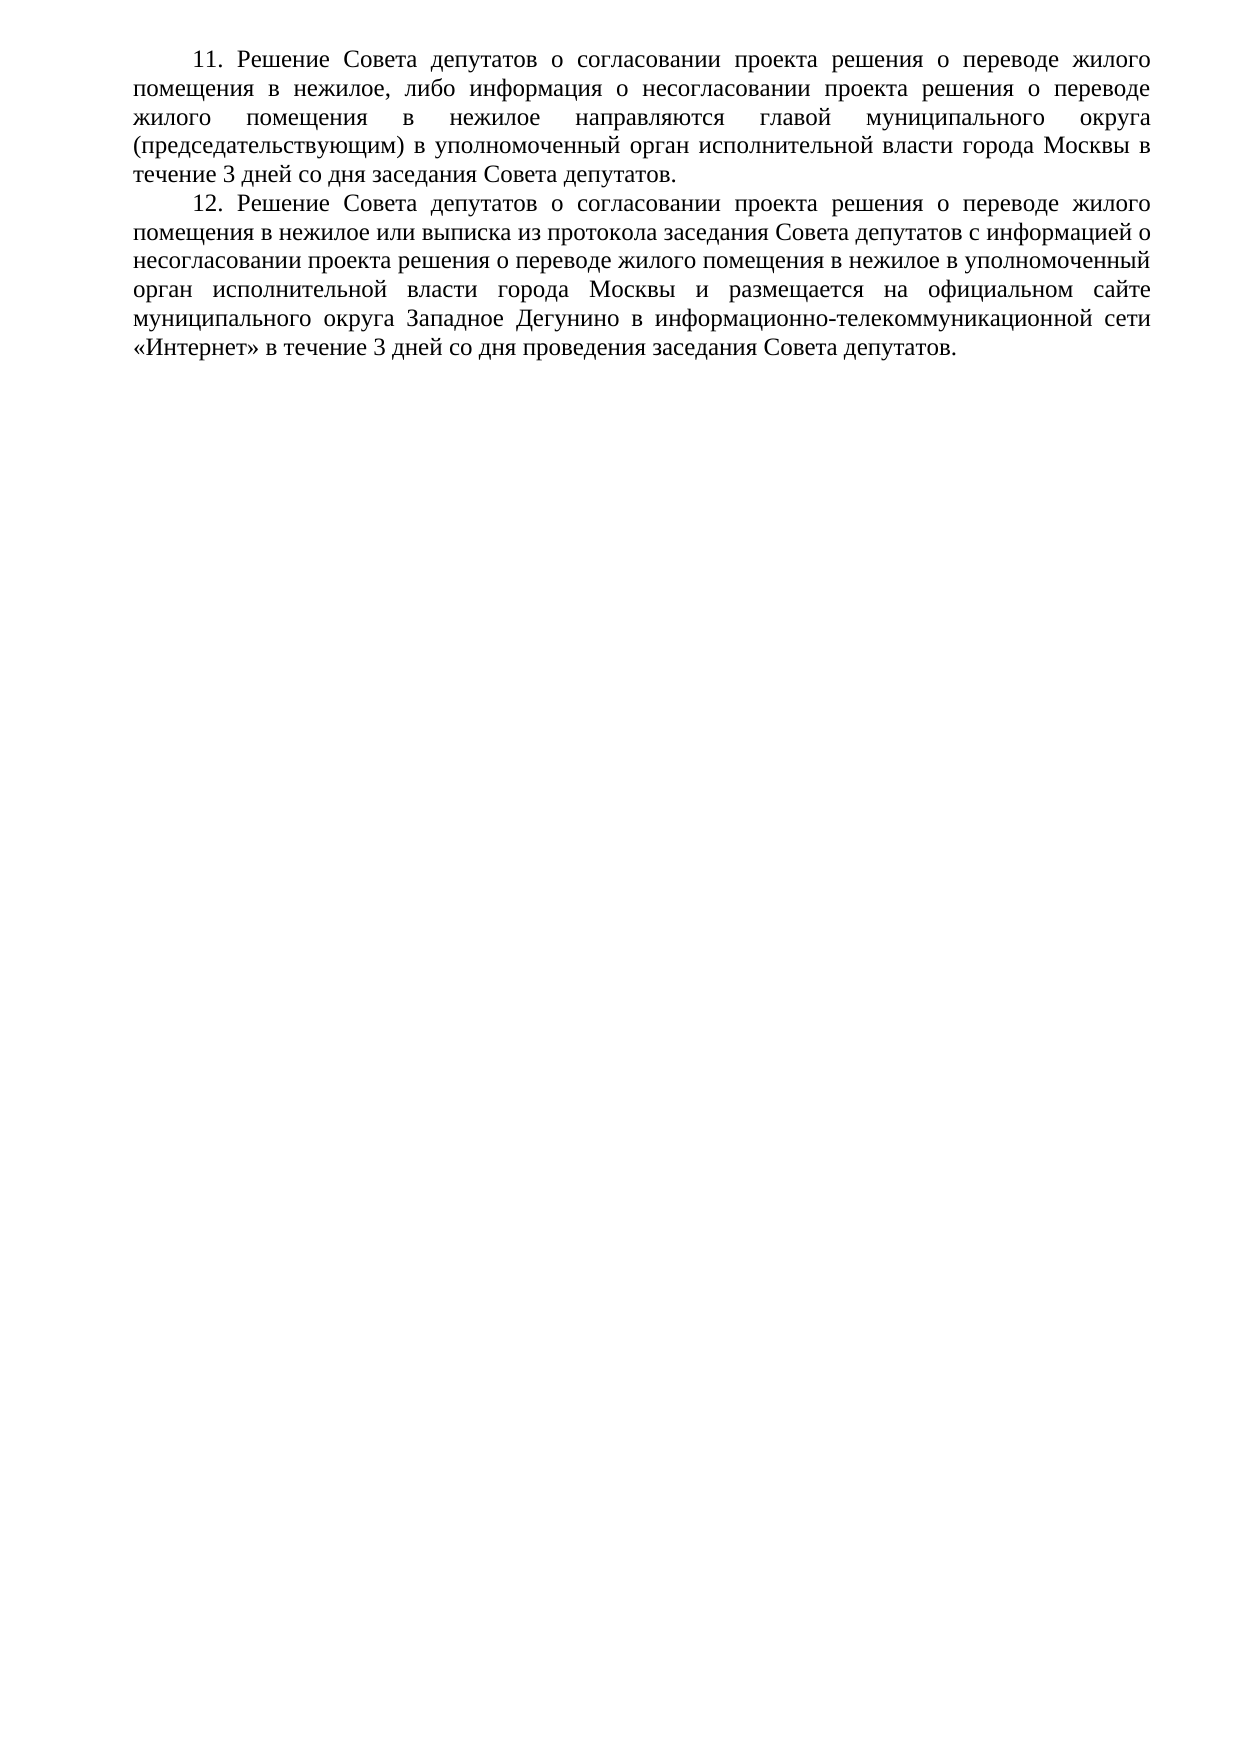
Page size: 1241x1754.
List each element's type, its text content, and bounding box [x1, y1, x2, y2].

text 12. Решение Совета депутатов о согласовании проекта решения о переводе жилого помещения в нежилое или выписка из протокола заседания Совета депутатов с информацией о несогласовании проекта решения о переводе жилого помещения в нежилое в уполномоченный орган исполнительной власти города Москвы и размещается на официальном сайте муниципального округа Западное Дегунино в информационно-телекоммуникационной сети «Интернет» в течение 3 дней со дня проведения заседания Совета депутатов. [133, 188, 1152, 361]
text 11. Решение Совета депутатов о согласовании проекта решения о переводе жилого помещения в нежилое, либо информация о несогласовании проекта решения о переводе жилого помещения в нежилое направляются главой муниципального округа (председательствующим) в уполномоченный орган исполнительной власти города Москвы в течение 3 дней со дня заседания Совета депутатов. [133, 44, 1152, 188]
